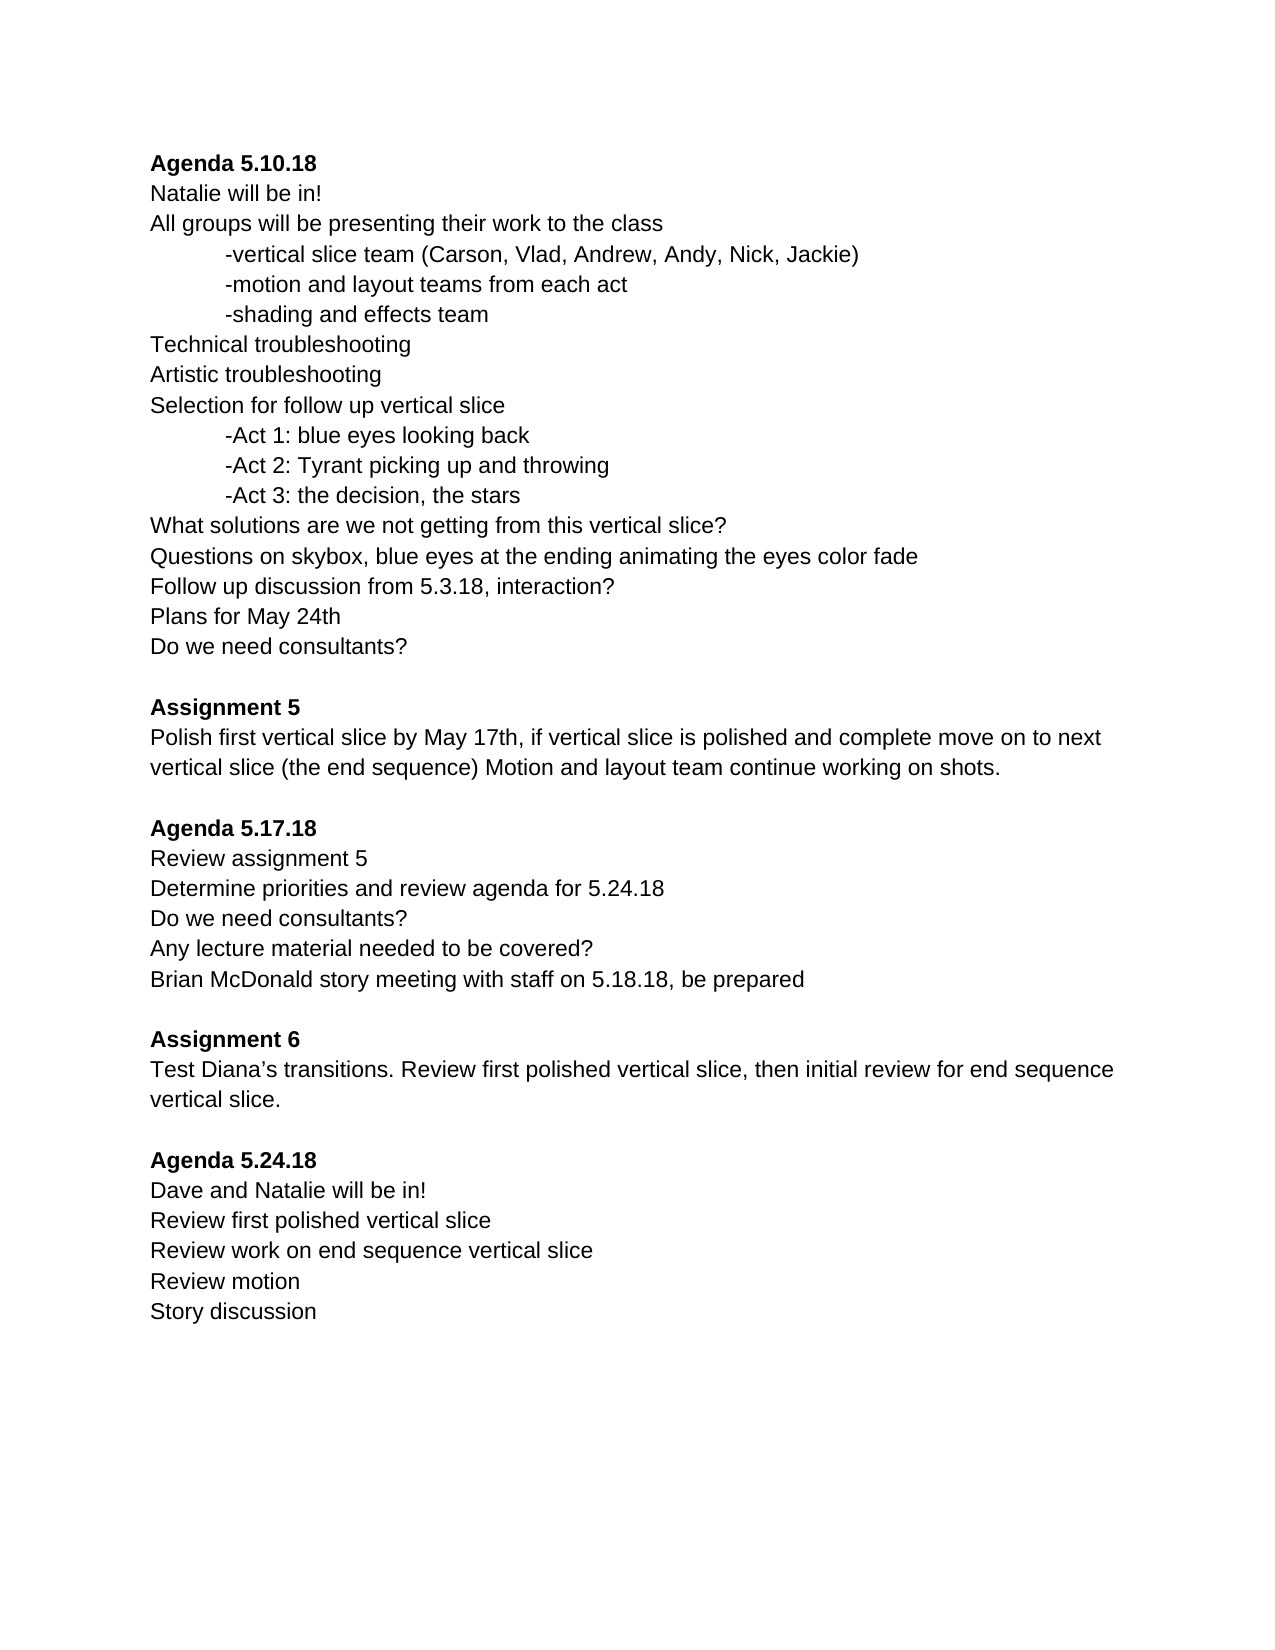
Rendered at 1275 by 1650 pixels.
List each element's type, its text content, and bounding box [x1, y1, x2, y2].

text Agenda 5.17.18 [150, 814, 1125, 841]
text Follow up discussion from 5.3.18, interaction? [150, 573, 1125, 599]
text -vertical slice team (Carson, Vlad, Andrew, Andy, Nick, Jackie) [150, 241, 1125, 267]
text -Act 2: Tyrant picking up and throwing [150, 452, 1125, 478]
text Dave and Natalie will be in! [150, 1177, 1125, 1203]
text Review first polished vertical slice [150, 1207, 1125, 1234]
text Determine priorities and review agenda for 5.24.18 [150, 875, 1125, 901]
text Polish first vertical slice by May 17th, if vertical slice is polished and complete move on to next vertical slice (the end sequence) Motion and layout team continue working on shots. [150, 724, 1125, 781]
text Brian McDonald story meeting with staff on 5.18.18, be prepared [150, 966, 1125, 992]
text Artistic troubleshooting [150, 361, 1125, 388]
text -Act 3: the decision, the stars [150, 482, 1125, 509]
text Selection for follow up vertical slice [150, 392, 1125, 418]
text Any lecture material needed to be covered? [150, 935, 1125, 962]
text Technical troubleshooting [150, 331, 1125, 358]
text Agenda 5.10.18 [150, 150, 1125, 176]
text What solutions are we not getting from this vertical slice? [150, 512, 1125, 539]
text -Act 1: blue eyes looking back [150, 422, 1125, 448]
text Questions on skybox, blue eyes at the ending animating the eyes color fade [150, 543, 1125, 569]
text Do we need consultants? [150, 905, 1125, 932]
text -shading and effects team [150, 301, 1125, 327]
text Story discussion [150, 1298, 1125, 1324]
text All groups will be presenting their work to the class [150, 210, 1125, 237]
text Plans for May 24th [150, 603, 1125, 629]
text Natalie will be in! [150, 180, 1125, 207]
text Review work on end sequence vertical slice [150, 1237, 1125, 1264]
text Assignment 6 [150, 1026, 1125, 1052]
text Assignment 5 [150, 694, 1125, 720]
text Do we need consultants? [150, 633, 1125, 660]
text Test Diana’s transitions. Review first polished vertical slice, then initial review for end sequence vertical slice. [150, 1056, 1125, 1113]
text Review assignment 5 [150, 845, 1125, 871]
text -motion and layout teams from each act [150, 271, 1125, 297]
text Agenda 5.24.18 [150, 1147, 1125, 1173]
text Review motion [150, 1268, 1125, 1294]
